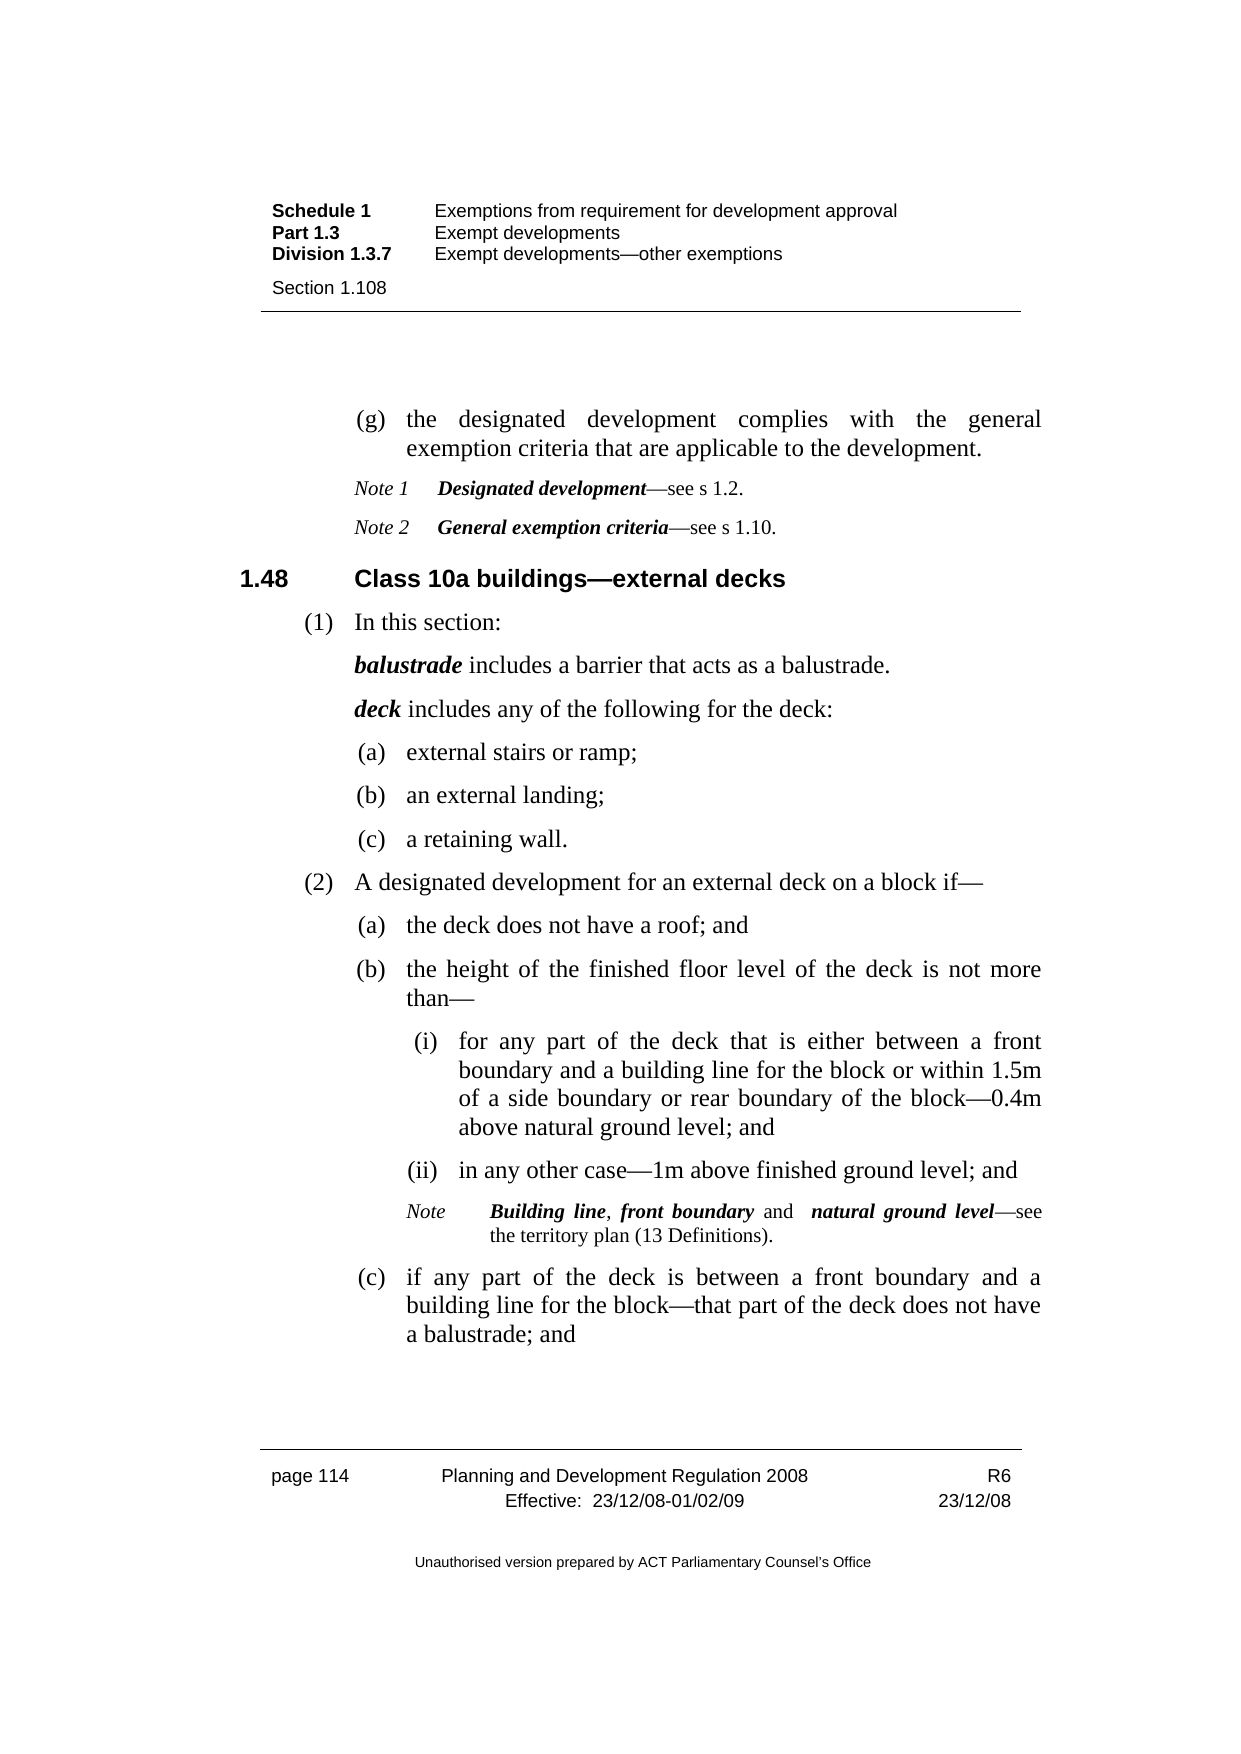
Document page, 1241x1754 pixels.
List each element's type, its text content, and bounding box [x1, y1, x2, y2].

text (c) a retaining wall. [239, 824, 1042, 853]
text (b) the height of the finished floor level of the deck is not more than— [239, 954, 1042, 1011]
text 1.48 Class 10a buildings—external decks [239, 564, 1042, 593]
text (1) In this section: [239, 607, 1042, 636]
text Note Building line, front boundary and natural ground level—see the territory plan (13 Definitions). [406, 1199, 1042, 1247]
text (g) the designated development complies with the general exemption criteria that are applicable to the development. [239, 404, 1042, 462]
text (a) external stairs or ramp; [239, 737, 1042, 766]
text (b) an external landing; [239, 781, 1042, 809]
text balustrade includes a barrier that acts as a balustrade. [354, 651, 1042, 679]
text Note 1 Designated development—see s 1.2. [354, 476, 1042, 500]
text (2) A designated development for an external deck on a block if— [239, 867, 1042, 896]
text (ii) in any other case—1m above finished ground level; and [239, 1156, 1042, 1184]
text deck includes any of the following for the deck: [354, 694, 1042, 723]
text (a) the deck does not have a roof; and [239, 911, 1042, 939]
text (i) for any part of the deck that is either between a front boundary and a building line for the block or within 1.5m of a side boundary or rear boundary of the block—0.4m above natural ground level; and [239, 1026, 1042, 1141]
text (c) if any part of the deck is between a front boundary and a building line for the block—that part of the deck does not have a balustrade; and [239, 1262, 1042, 1348]
text Note 2 General exemption criteria—see s 1.10. [354, 515, 1042, 539]
